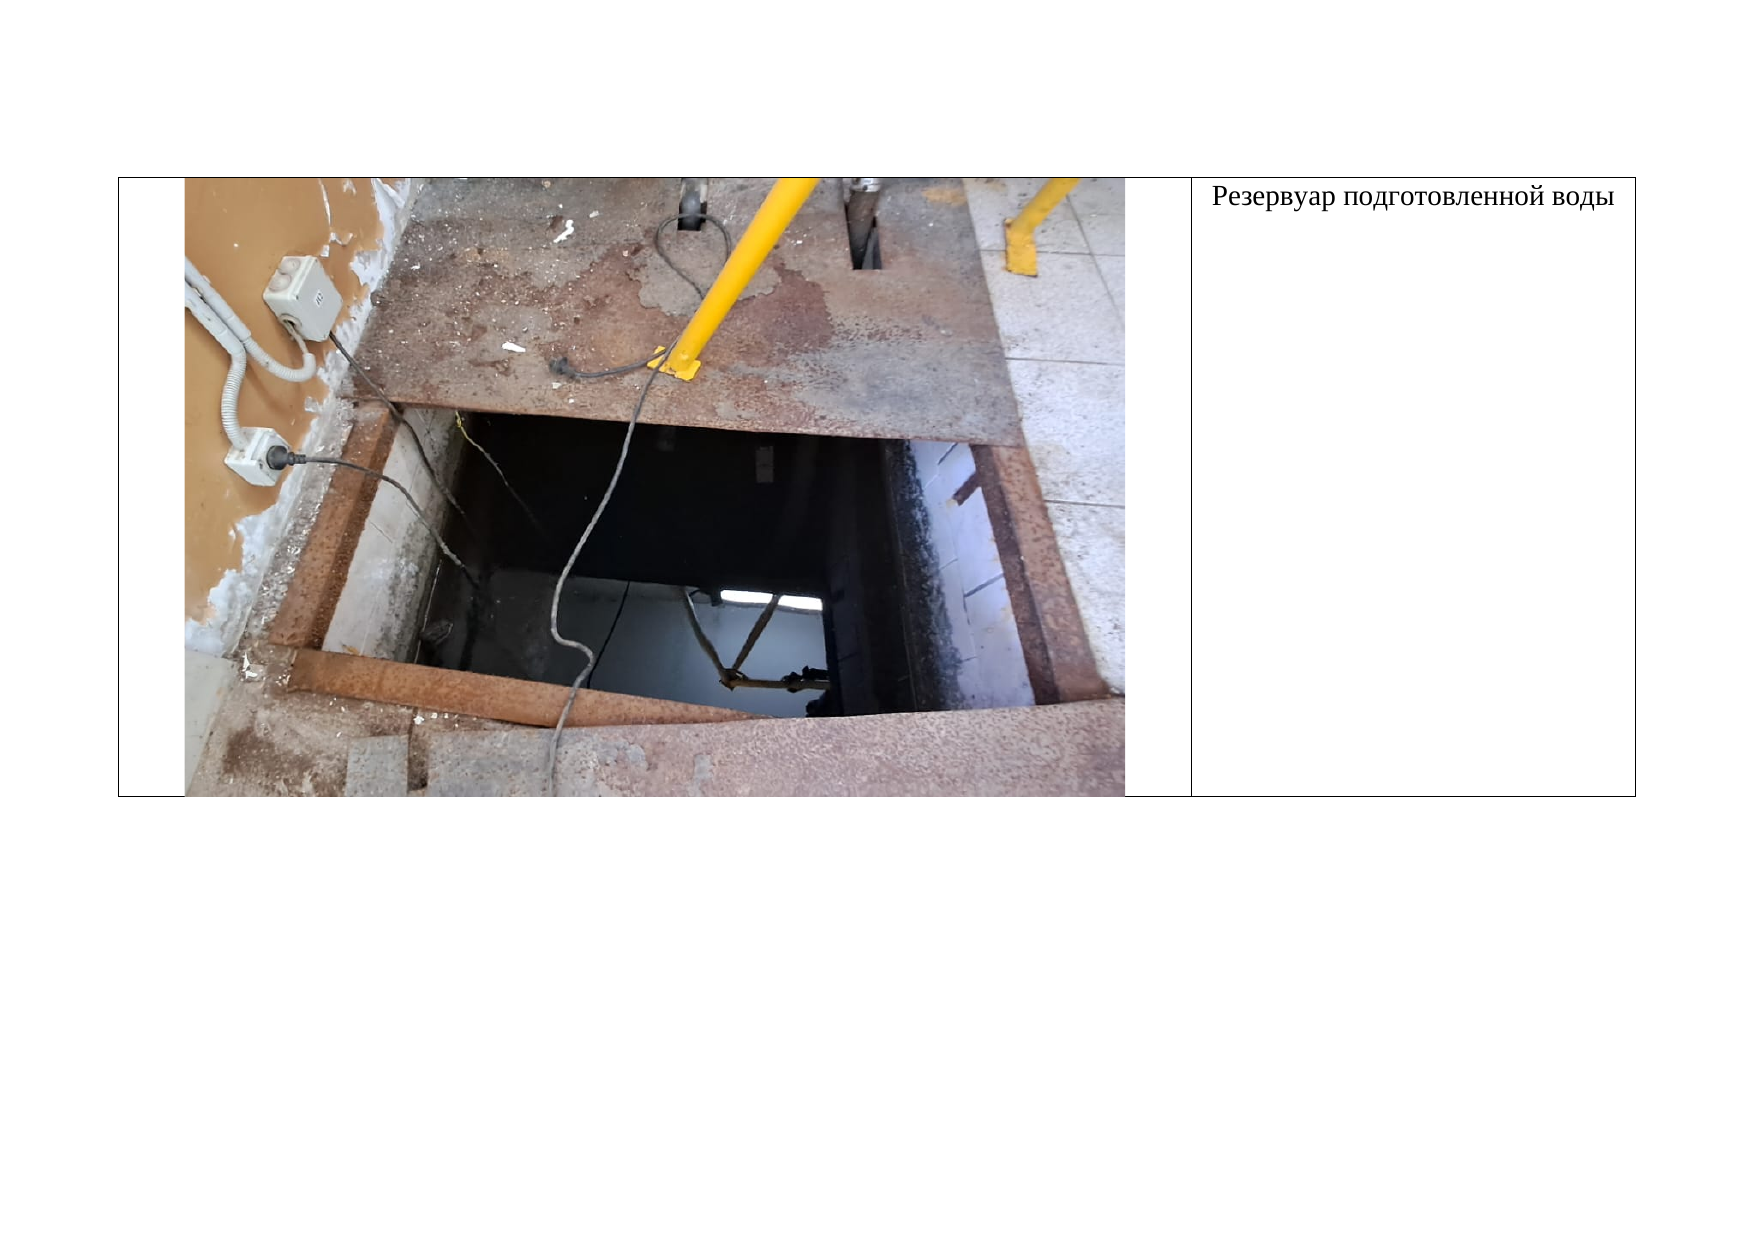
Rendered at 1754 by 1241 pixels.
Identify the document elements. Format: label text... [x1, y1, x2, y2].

table_cell Резервуар подготовленной воды [1192, 178, 1635, 796]
table_cell [1126, 178, 1191, 796]
picture [184, 178, 1126, 797]
table_cell [119, 178, 184, 796]
